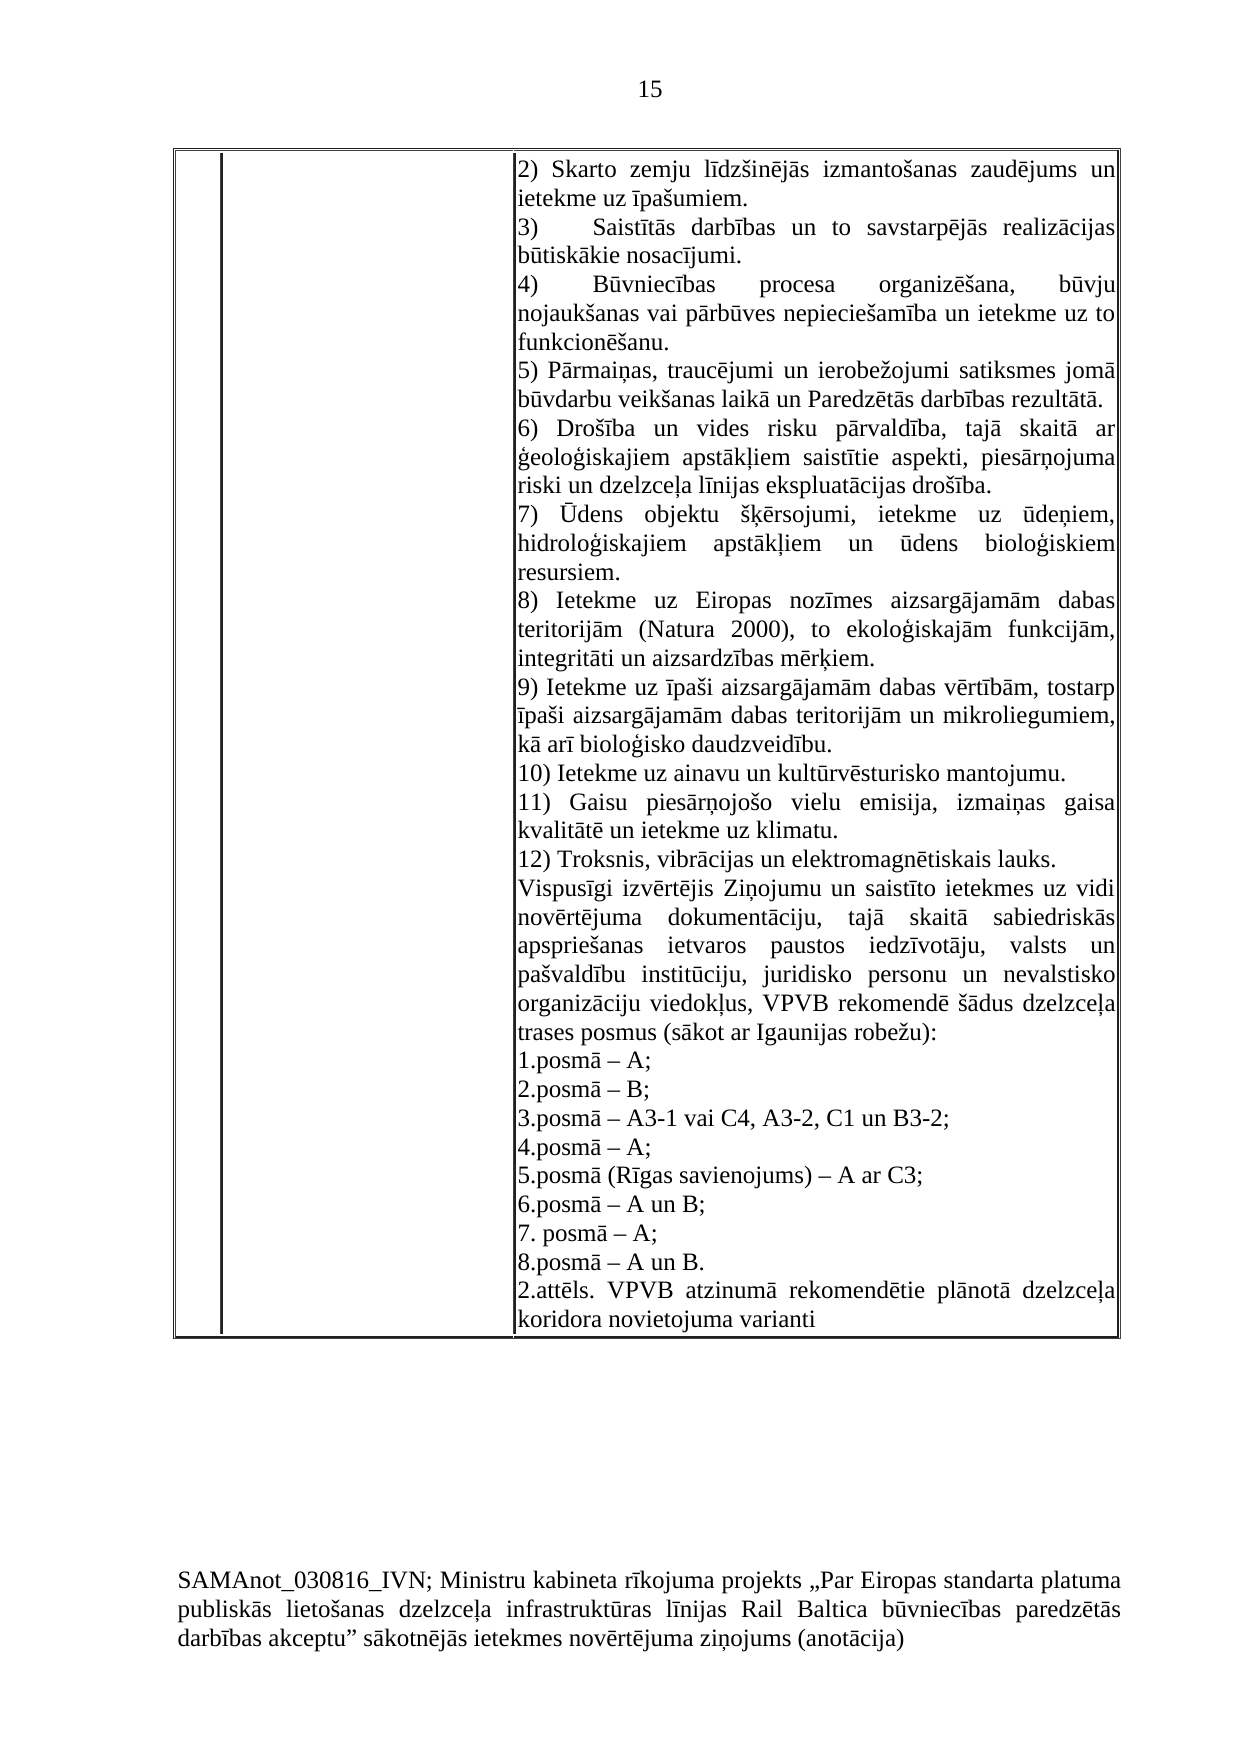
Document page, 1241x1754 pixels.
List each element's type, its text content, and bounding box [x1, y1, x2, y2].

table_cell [221, 149, 514, 1336]
table_cell 2. [176, 151, 221, 1336]
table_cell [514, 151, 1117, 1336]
